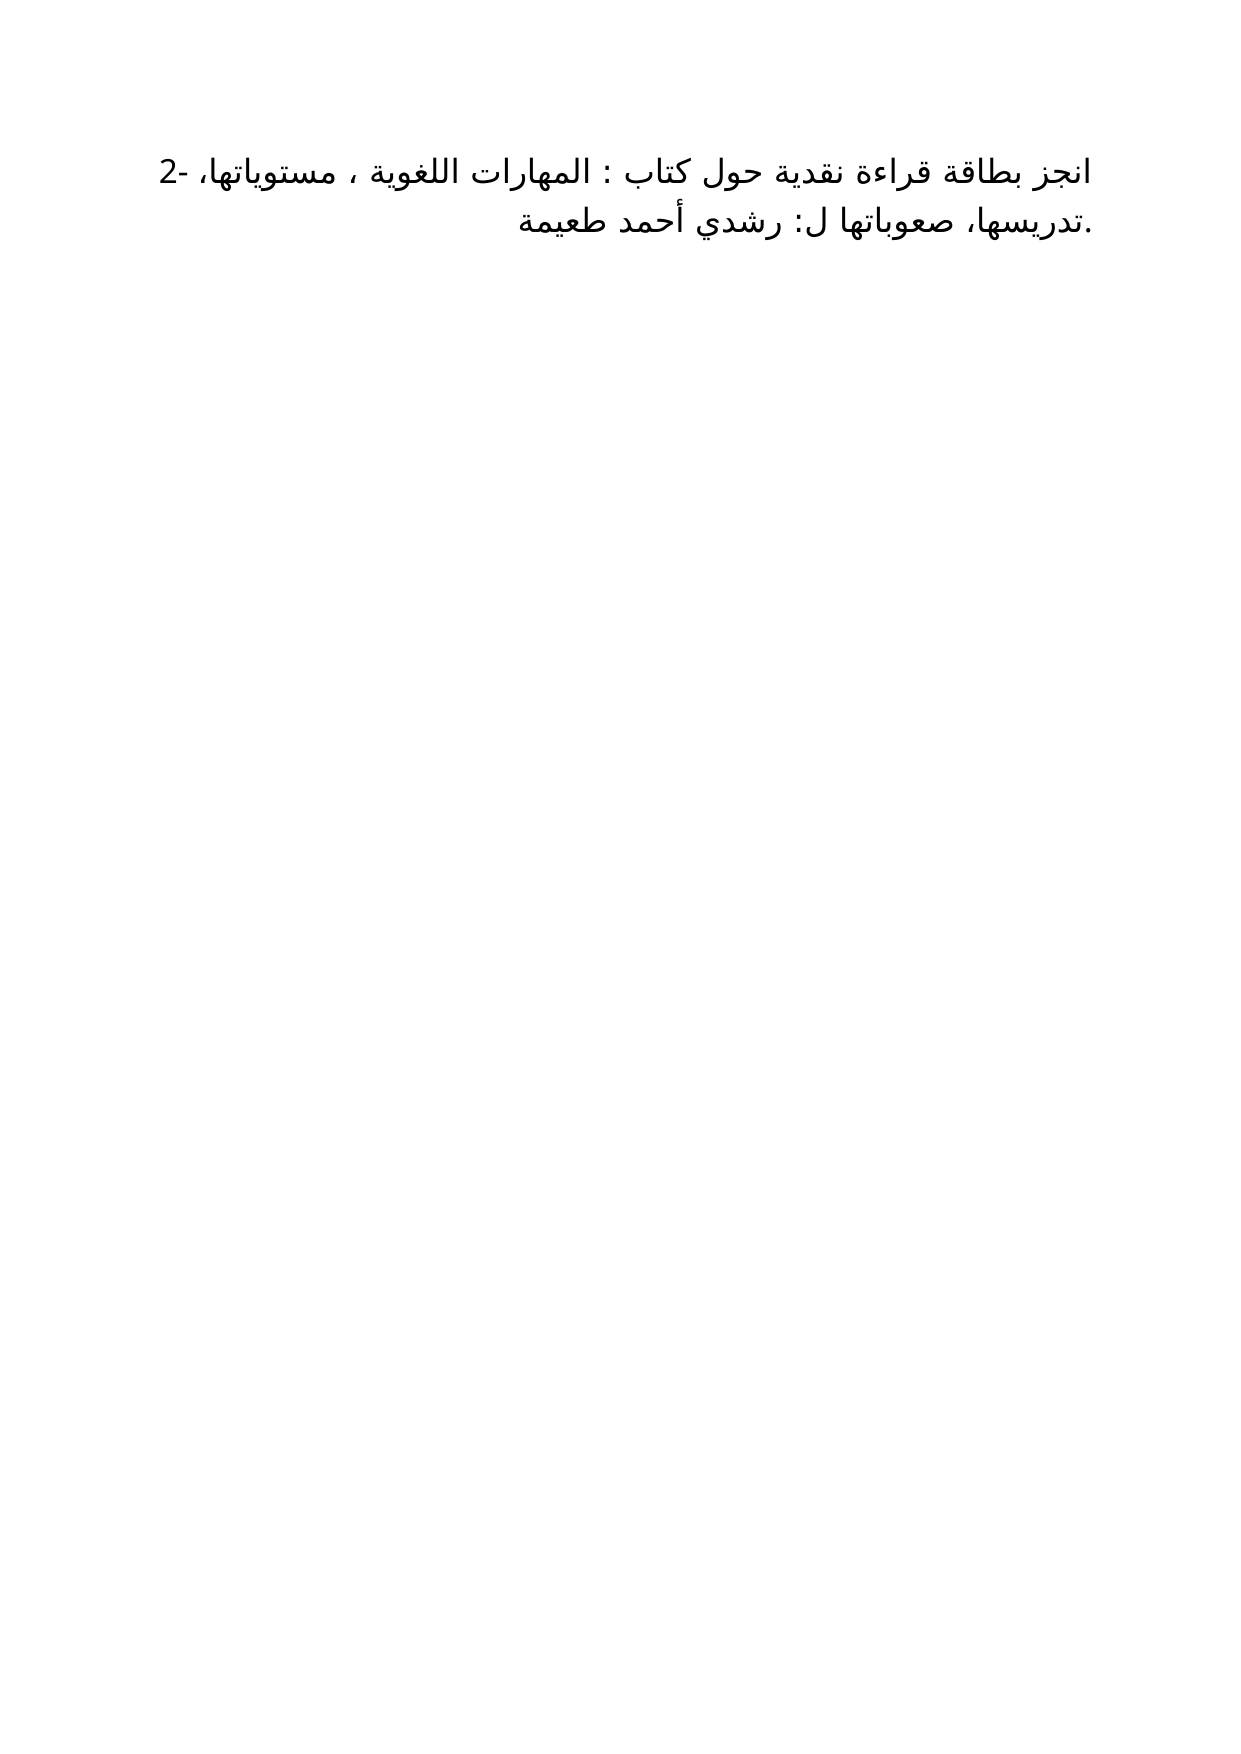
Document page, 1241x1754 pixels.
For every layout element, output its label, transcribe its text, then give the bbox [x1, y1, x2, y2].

text 2- انجز بطاقة قراءة نقدية حول كتاب : المهارات اللغوية ، مستوياتها، تدريسها، صعوباتها ل: رشدي أحمد طعيمة. [148, 148, 1093, 242]
